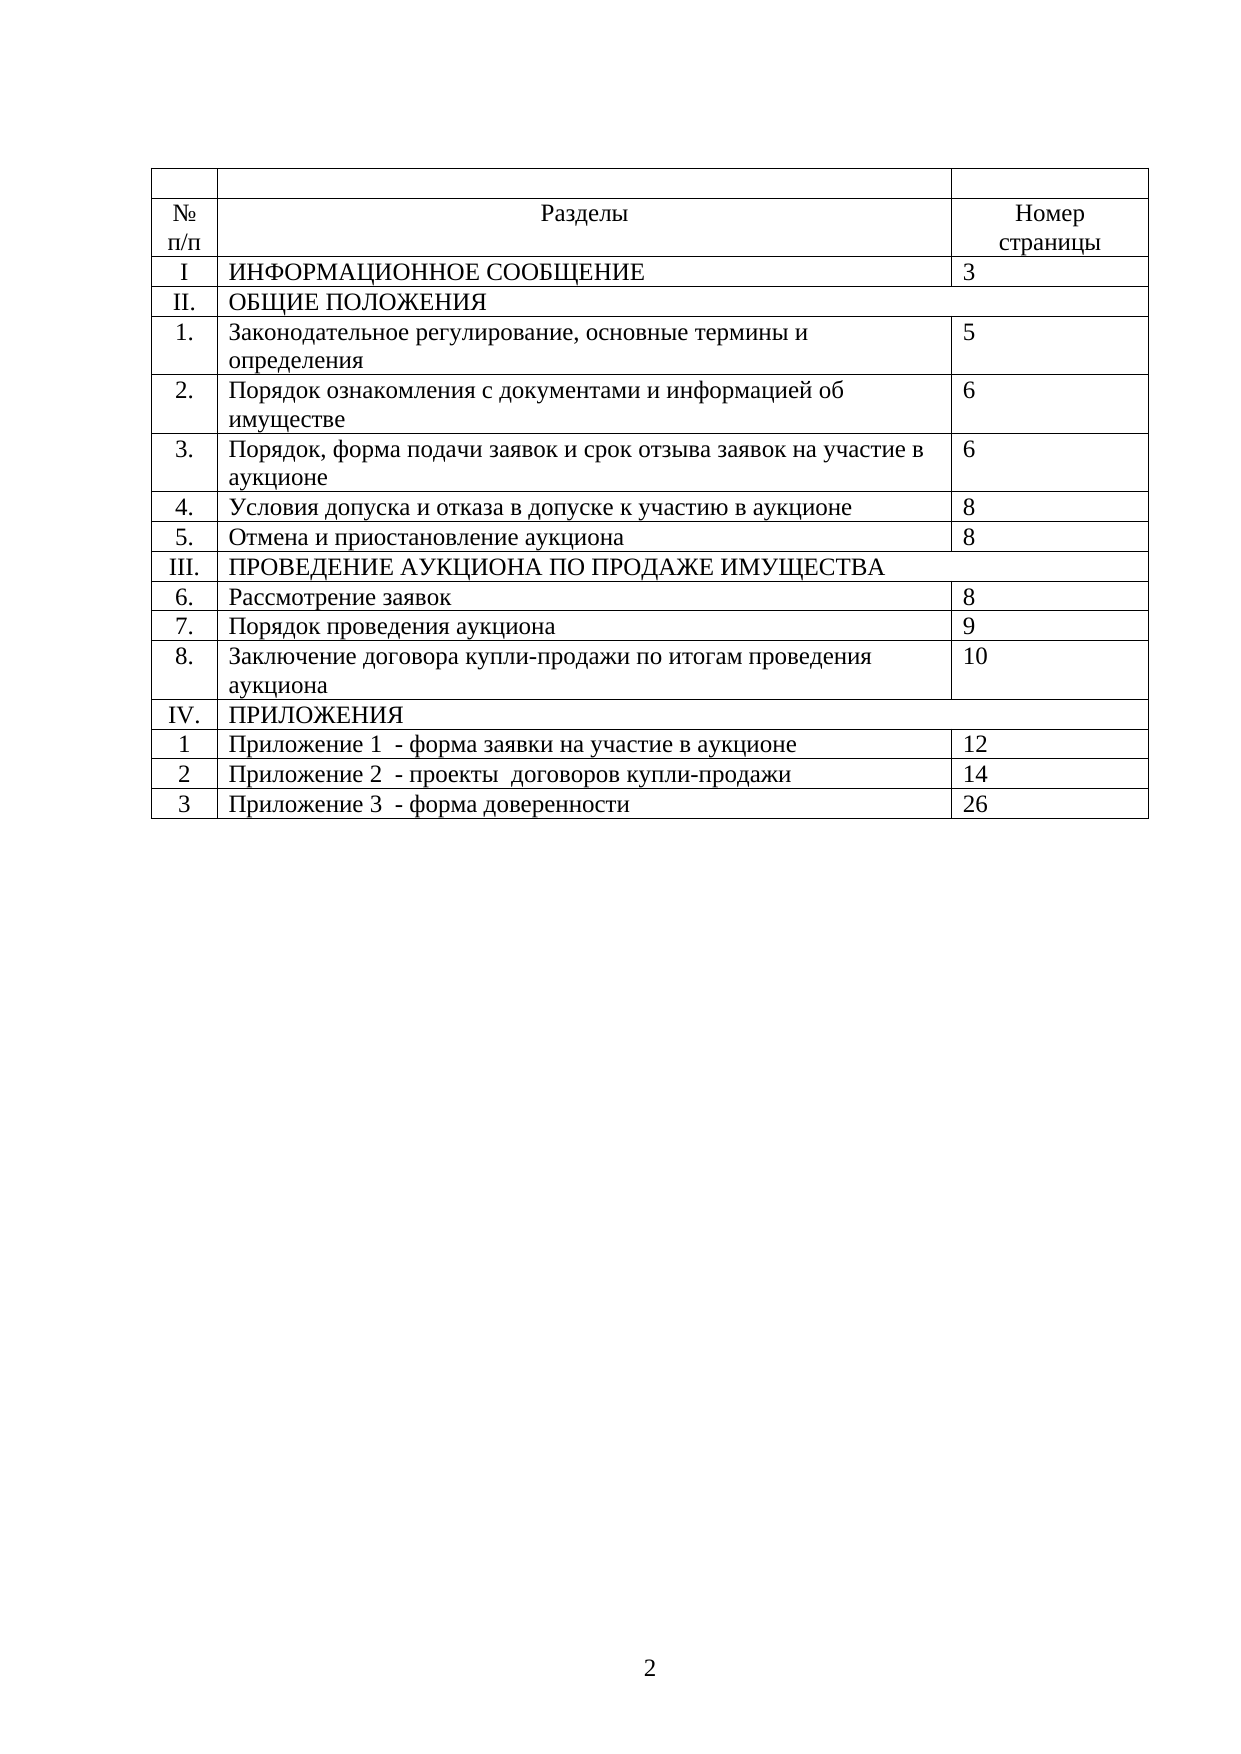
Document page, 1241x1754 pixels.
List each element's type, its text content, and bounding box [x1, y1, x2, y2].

table_cell 8 [952, 522, 1148, 551]
table_cell 5. [152, 522, 217, 551]
table_cell III. [152, 552, 217, 581]
table_cell 6 [952, 434, 1148, 491]
table_cell ПРОВЕДЕНИЕ АУКЦИОНА ПО ПРОДАЖЕ ИМУЩЕСТВА [218, 552, 1148, 581]
table_cell Законодательное регулирование, основные термины и определения [218, 317, 951, 374]
table_cell 9 [952, 611, 1148, 640]
table_cell 1. [152, 317, 217, 374]
table_cell 26 [952, 789, 1148, 818]
table_cell 3 [952, 257, 1148, 286]
table_cell Приложение 3 - форма доверенности [218, 789, 951, 818]
table_cell 10 [952, 641, 1148, 699]
table_cell Номер страницы [952, 199, 1148, 256]
table_cell ПРИЛОЖЕНИЯ [218, 700, 1148, 728]
table_cell Приложение 2 - проекты договоров купли-продажи [218, 759, 951, 788]
table_cell 4. [152, 492, 217, 521]
table_cell 1 [152, 730, 217, 758]
table_cell II. [152, 287, 217, 316]
table_cell Рассмотрение заявок [218, 582, 951, 610]
table_cell Условия допуска и отказа в допуске к участию в аукционе [218, 492, 951, 521]
table_cell 5 [952, 317, 1148, 374]
table_cell Порядок проведения аукциона [218, 611, 951, 640]
table_cell I [152, 257, 217, 286]
table_cell 14 [952, 759, 1148, 788]
table_cell Заключение договора купли-продажи по итогам проведения аукциона [218, 641, 951, 699]
table_cell Порядок ознакомления с документами и информацией об имуществе [218, 375, 951, 433]
table_cell 12 [952, 730, 1148, 758]
table_cell Приложение 1 - форма заявки на участие в аукционе [218, 730, 951, 758]
table_cell 2. [152, 375, 217, 433]
table_cell Отмена и приостановление аукциона [218, 522, 951, 551]
table_cell Разделы [218, 199, 951, 256]
table_cell 7. [152, 611, 217, 640]
table_cell 6 [952, 375, 1148, 433]
table_cell 8 [952, 492, 1148, 521]
table_cell 8. [152, 641, 217, 699]
table_cell ИНФОРМАЦИОННОЕ СООБЩЕНИЕ [218, 257, 951, 286]
table_cell ОБЩИЕ ПОЛОЖЕНИЯ [218, 287, 1148, 316]
table_header [152, 169, 217, 197]
table_cell 8 [952, 582, 1148, 610]
table_cell IV. [152, 700, 217, 728]
table_cell 3 [152, 789, 217, 818]
table_cell 6. [152, 582, 217, 610]
table_header [952, 169, 1148, 197]
table_cell Порядок, форма подачи заявок и срок отзыва заявок на участие в аукционе [218, 434, 951, 491]
table_cell 2 [152, 759, 217, 788]
table_cell № п/п [152, 199, 217, 256]
table_header [218, 169, 951, 197]
table_cell 3. [152, 434, 217, 491]
